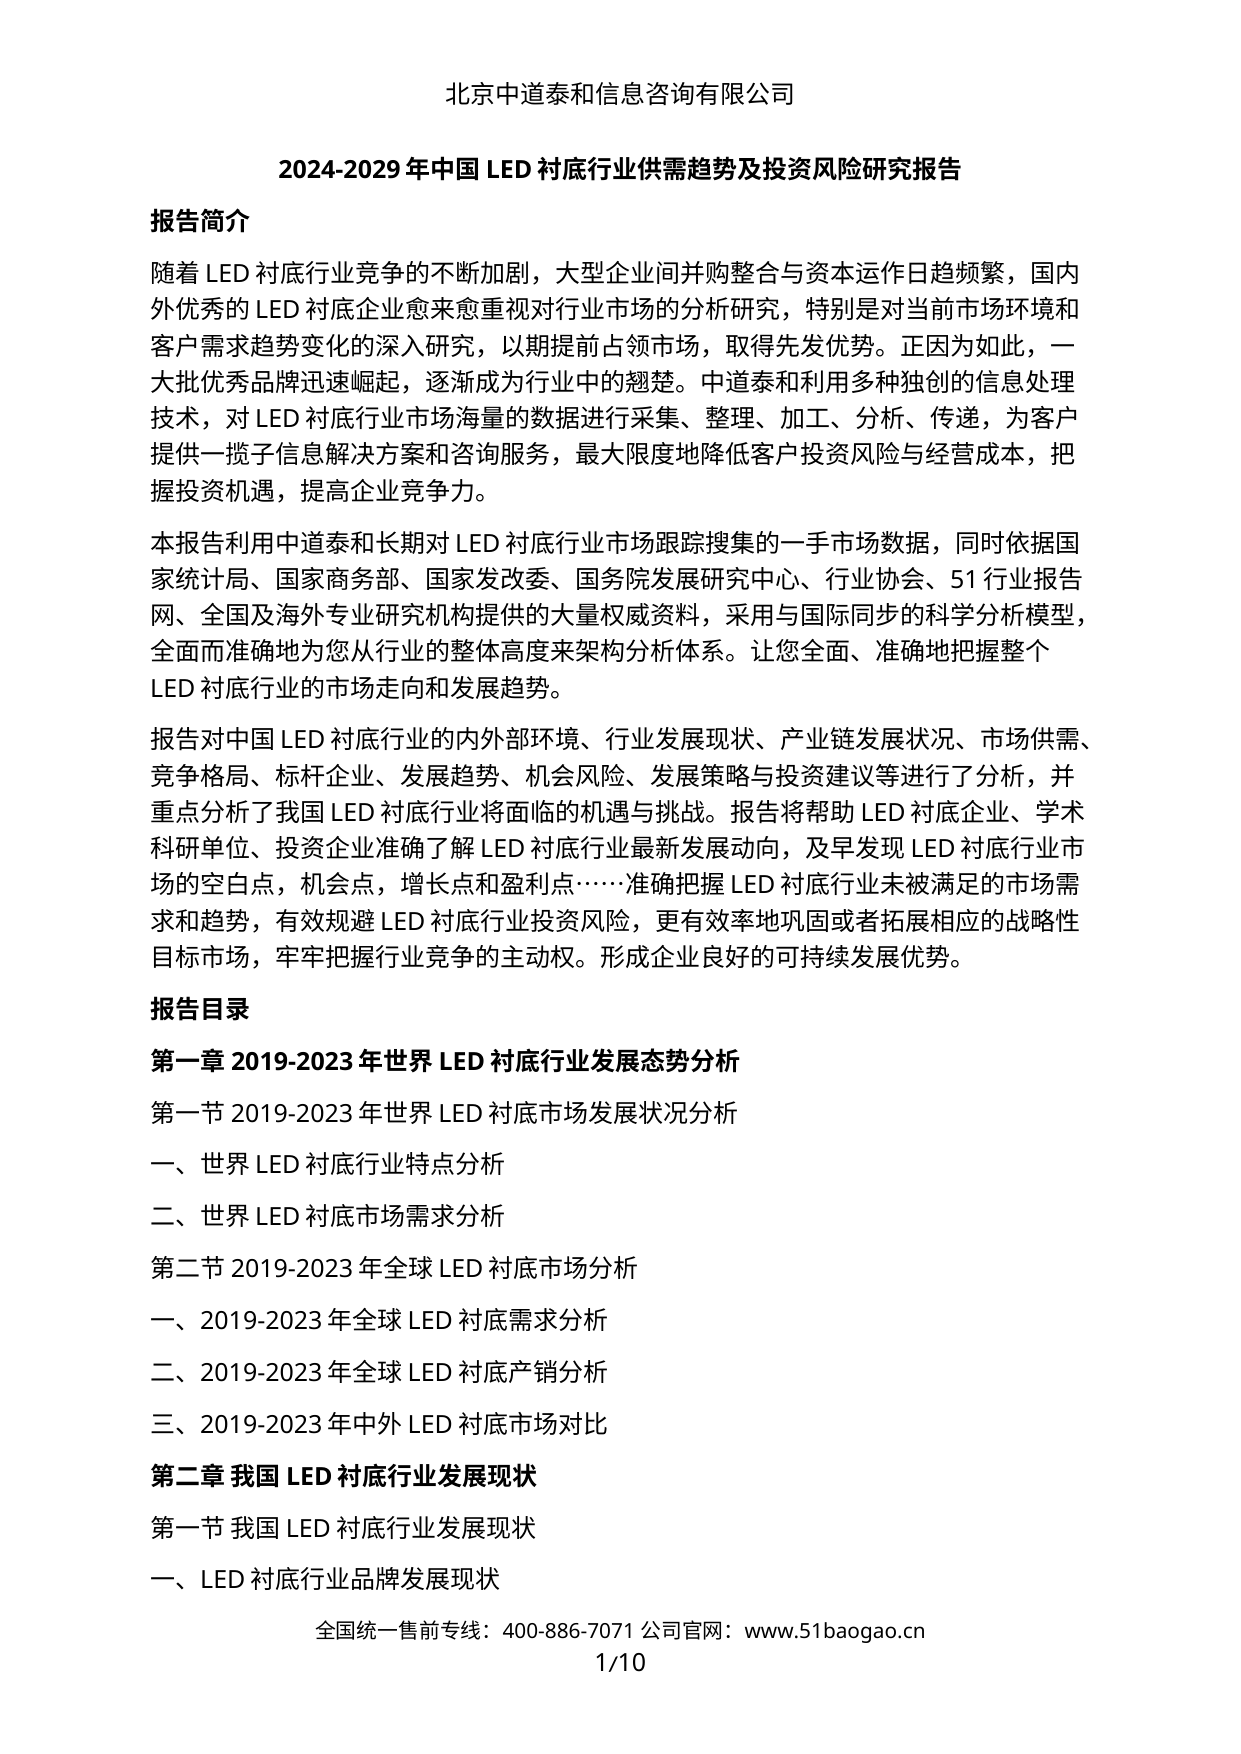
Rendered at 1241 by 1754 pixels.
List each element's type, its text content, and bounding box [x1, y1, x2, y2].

text 二、2019-2023年全球LED衬底产销分析 [150, 1352, 1090, 1389]
text 随着LED衬底行业竞争的不断加剧，大型企业间并购整合与资本运作日趋频繁，国内外优秀的LED衬底企业愈来愈重视对行业市场的分析研究，特别是对当前市场环境和客户需求趋势变化的深入研究，以期提前占领市场，取得先发优势。正因为如此，一大批优秀品牌迅速崛起，逐渐成为行业中的翘楚。中道泰和利用多种独创的信息处理技术，对LED衬底行业市场海量的数据进行采集、整理、加工、分析、传递，为客户提供一揽子信息解决方案和咨询服务，最大限度地降低客户投资风险与经营成本，把握投资机遇，提高企业竞争力。 [150, 254, 1090, 507]
text 报告对中国LED衬底行业的内外部环境、行业发展现状、产业链发展状况、市场供需、竞争格局、标杆企业、发展趋势、机会风险、发展策略与投资建议等进行了分析，并重点分析了我国LED衬底行业将面临的机遇与挑战。报告将帮助LED衬底企业、学术科研单位、投资企业准确了解LED衬底行业最新发展动向，及早发现LED衬底行业市场的空白点，机会点，增长点和盈利点……准确把握LED衬底行业未被满足的市场需求和趋势，有效规避LED衬底行业投资风险，更有效率地巩固或者拓展相应的战略性目标市场，牢牢把握行业竞争的主动权。形成企业良好的可持续发展优势。 [150, 720, 1090, 974]
text 第一章 2019-2023年世界LED衬底行业发展态势分析 [150, 1041, 1090, 1077]
text 本报告利用中道泰和长期对LED衬底行业市场跟踪搜集的一手市场数据，同时依据国家统计局、国家商务部、国家发改委、国务院发展研究中心、行业协会、51行业报告网、全国及海外专业研究机构提供的大量权威资料，采用与国际同步的科学分析模型，全面而准确地为您从行业的整体高度来架构分析体系。让您全面、准确地把握整个LED衬底行业的市场走向和发展趋势。 [150, 523, 1090, 704]
text 一、LED衬底行业品牌发展现状 [150, 1560, 1090, 1596]
text 第一节 2019-2023年世界LED衬底市场发展状况分析 [150, 1093, 1090, 1129]
text 报告目录 [150, 989, 1090, 1026]
text 一、世界LED衬底行业特点分析 [150, 1145, 1090, 1181]
text 三、2019-2023年中外LED衬底市场对比 [150, 1404, 1090, 1441]
text 第一节 我国LED衬底行业发展现状 [150, 1508, 1090, 1544]
text 二、世界LED衬底市场需求分析 [150, 1197, 1090, 1233]
text 报告简介 [150, 202, 1090, 238]
text 第二章 我国LED衬底行业发展现状 [150, 1456, 1090, 1492]
text 一、2019-2023年全球LED衬底需求分析 [150, 1301, 1090, 1337]
text 2024-2029年中国LED衬底行业供需趋势及投资风险研究报告 [150, 150, 1090, 186]
text 第二节 2019-2023年全球LED衬底市场分析 [150, 1249, 1090, 1285]
